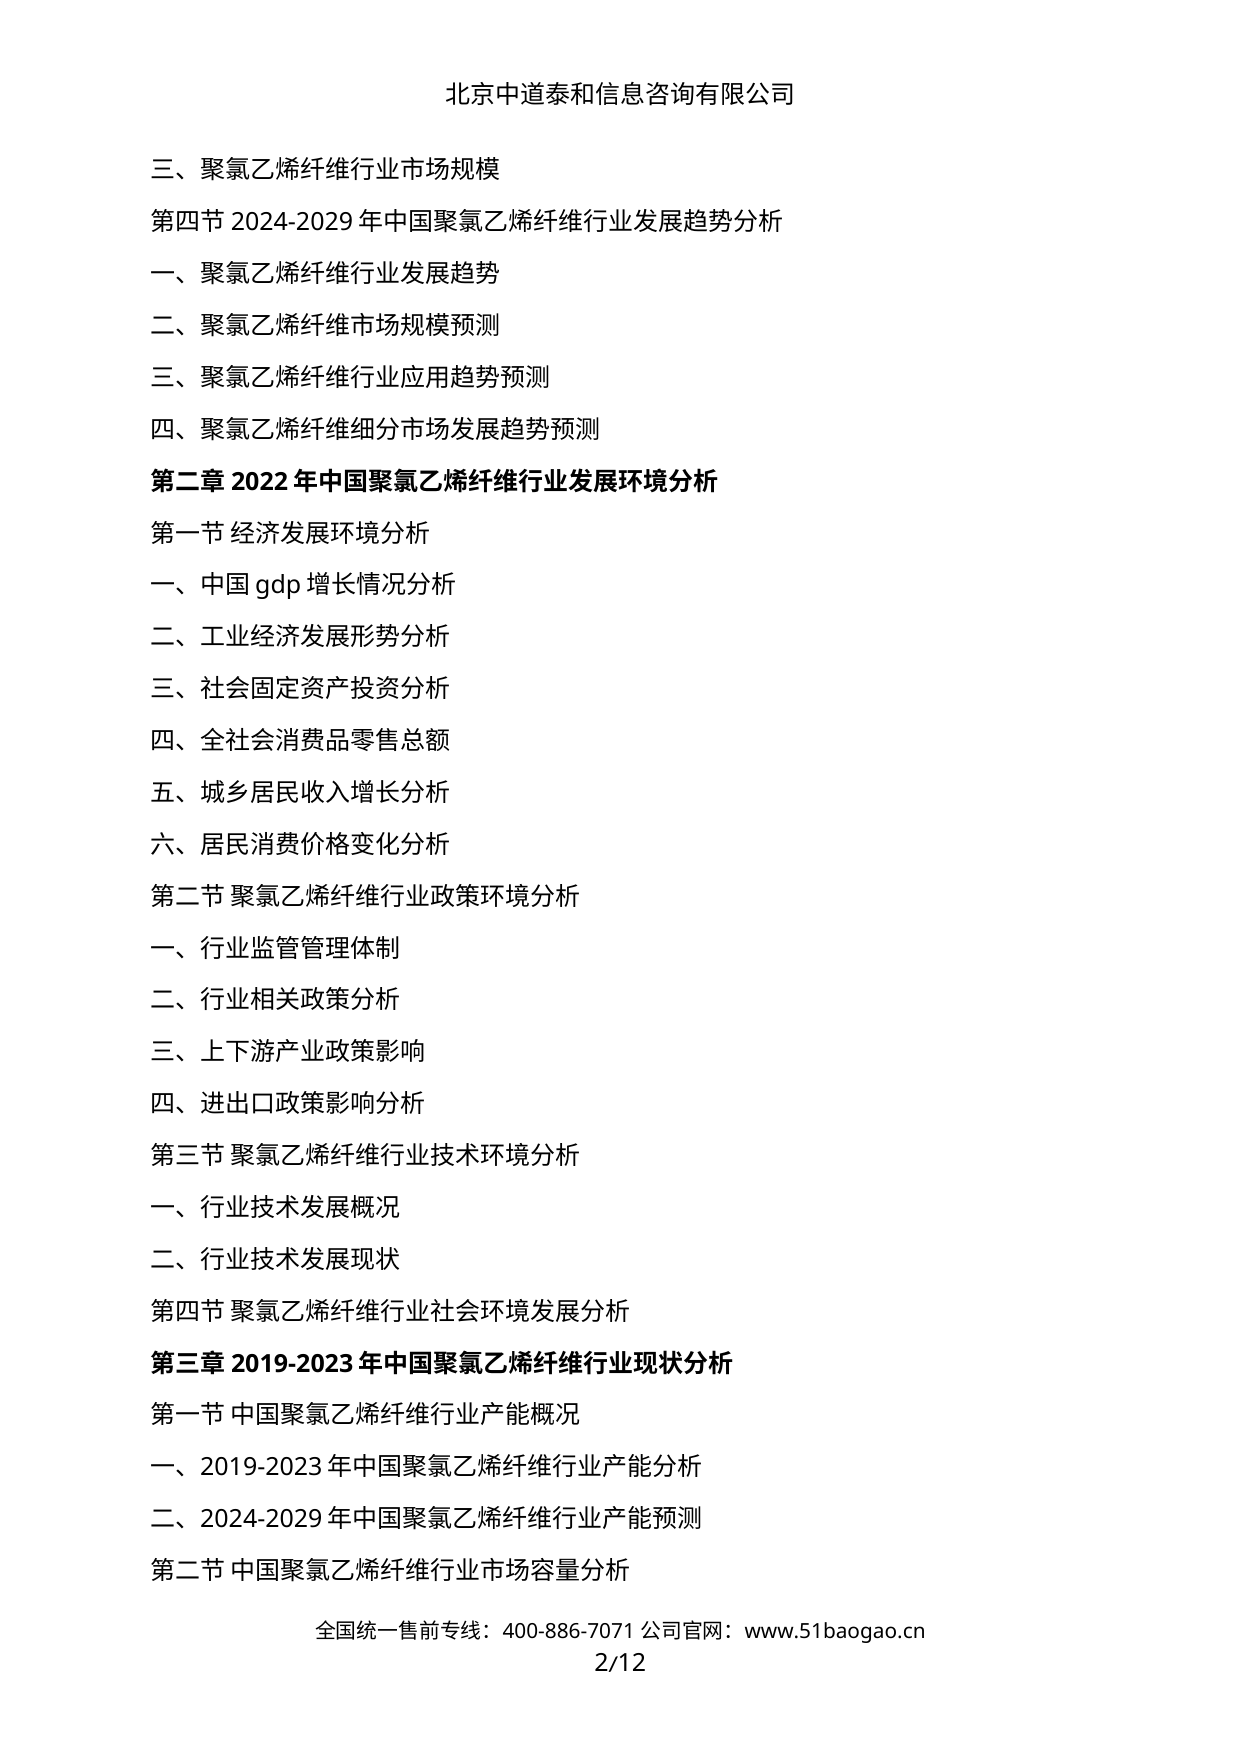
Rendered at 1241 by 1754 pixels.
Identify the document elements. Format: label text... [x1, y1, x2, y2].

text 第四节 聚氯乙烯纤维行业社会环境发展分析 [150, 1291, 1090, 1327]
text 第二章 2022年中国聚氯乙烯纤维行业发展环境分析 [150, 461, 1090, 497]
text 二、工业经济发展形势分析 [150, 617, 1090, 653]
text 一、行业技术发展概况 [150, 1187, 1090, 1224]
text 第二节 聚氯乙烯纤维行业政策环境分析 [150, 876, 1090, 912]
text 第三节 聚氯乙烯纤维行业技术环境分析 [150, 1136, 1090, 1172]
text 第二节 中国聚氯乙烯纤维行业市场容量分析 [150, 1551, 1090, 1587]
text 四、全社会消费品零售总额 [150, 721, 1090, 757]
text 一、中国gdp增长情况分析 [150, 565, 1090, 601]
text 四、进出口政策影响分析 [150, 1084, 1090, 1120]
text 第三章 2019-2023年中国聚氯乙烯纤维行业现状分析 [150, 1343, 1090, 1379]
text 二、2024-2029年中国聚氯乙烯纤维行业产能预测 [150, 1499, 1090, 1535]
text 三、社会固定资产投资分析 [150, 669, 1090, 705]
text 第四节 2024-2029年中国聚氯乙烯纤维行业发展趋势分析 [150, 202, 1090, 238]
text 三、聚氯乙烯纤维行业市场规模 [150, 150, 1090, 186]
text 六、居民消费价格变化分析 [150, 824, 1090, 861]
text 一、聚氯乙烯纤维行业发展趋势 [150, 254, 1090, 290]
text 三、聚氯乙烯纤维行业应用趋势预测 [150, 357, 1090, 394]
text 四、聚氯乙烯纤维细分市场发展趋势预测 [150, 409, 1090, 446]
text 一、行业监管管理体制 [150, 928, 1090, 964]
text 第一节 中国聚氯乙烯纤维行业产能概况 [150, 1395, 1090, 1431]
text 三、上下游产业政策影响 [150, 1032, 1090, 1068]
text 二、行业技术发展现状 [150, 1239, 1090, 1276]
text 二、行业相关政策分析 [150, 980, 1090, 1016]
text 五、城乡居民收入增长分析 [150, 772, 1090, 809]
text 二、聚氯乙烯纤维市场规模预测 [150, 306, 1090, 342]
text 第一节 经济发展环境分析 [150, 513, 1090, 549]
text 一、2019-2023年中国聚氯乙烯纤维行业产能分析 [150, 1447, 1090, 1483]
